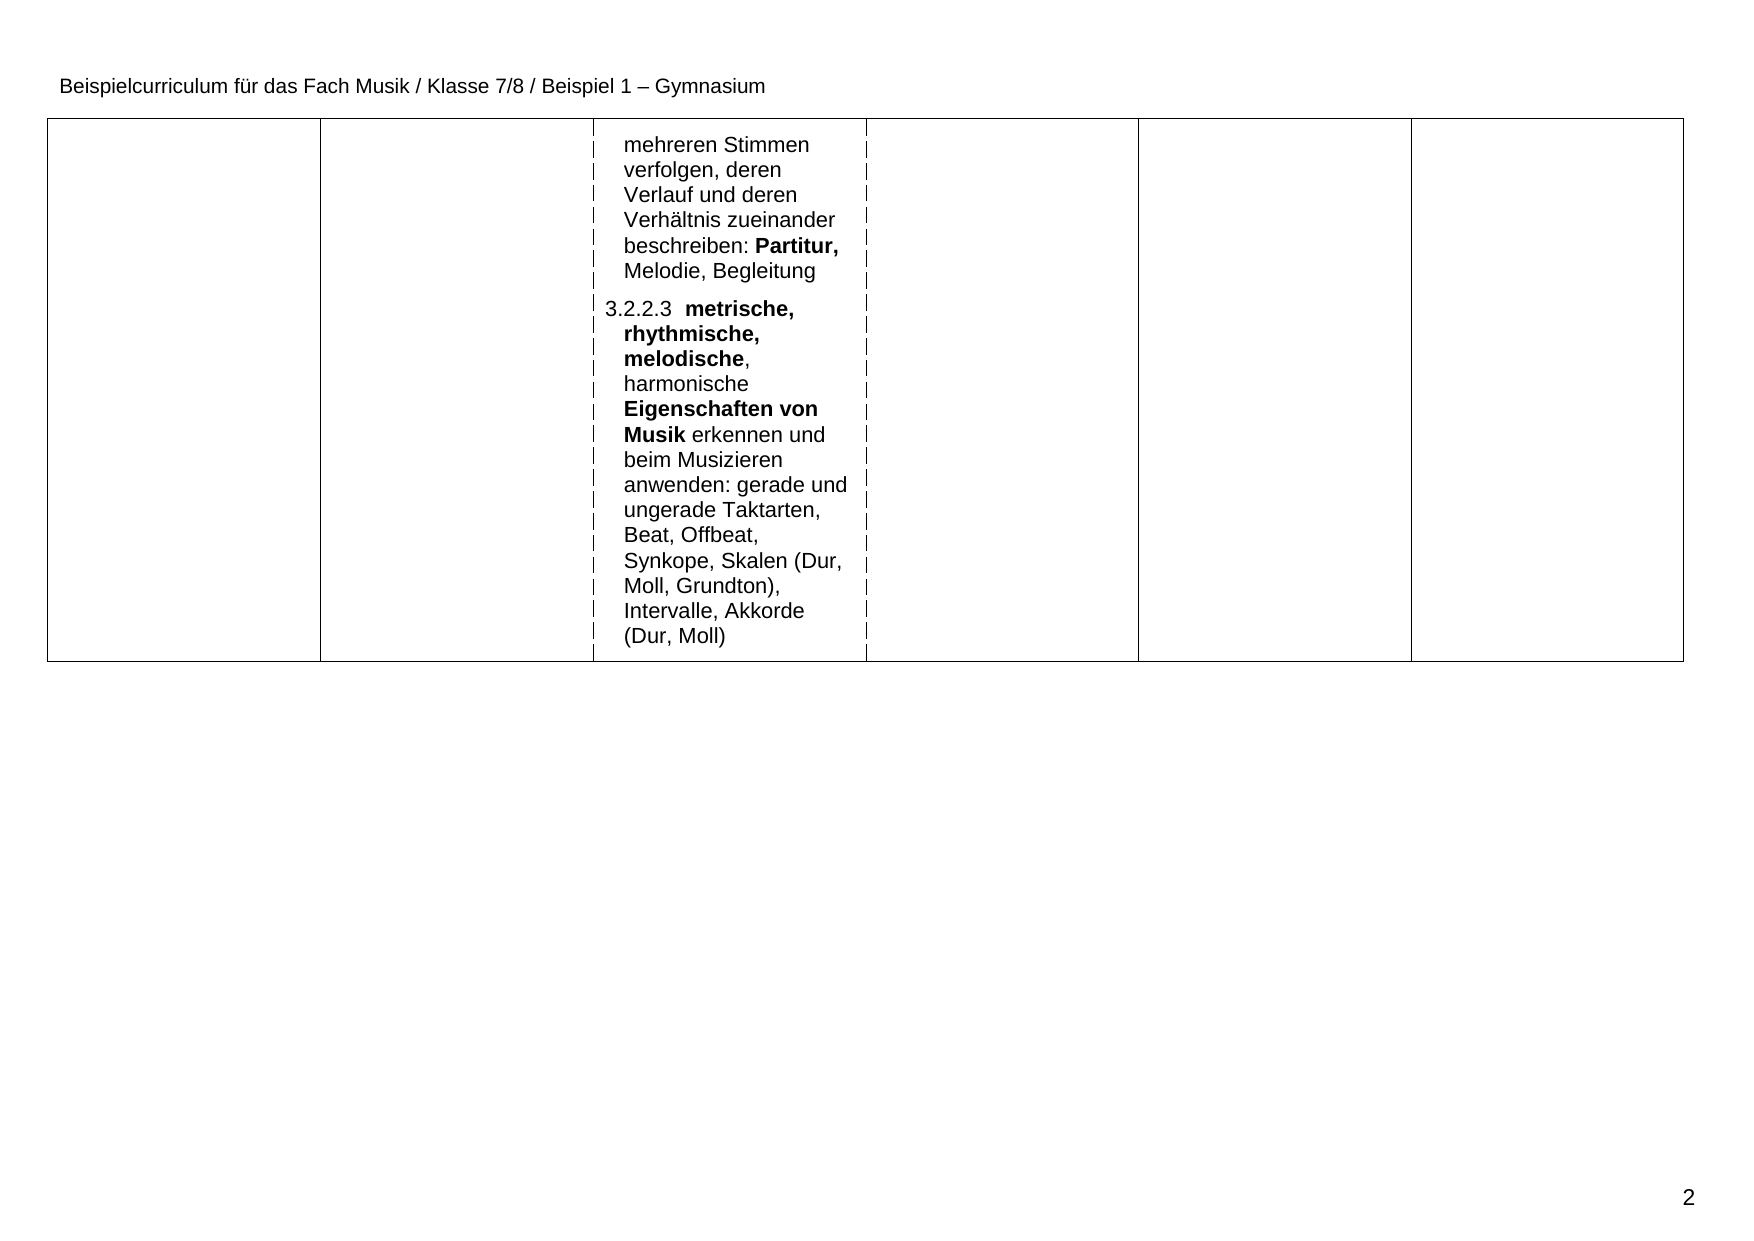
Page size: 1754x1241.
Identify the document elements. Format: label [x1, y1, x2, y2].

table_cell [321, 119, 594, 661]
table_cell [866, 119, 1138, 661]
table_cell [48, 119, 320, 661]
table_cell [594, 119, 866, 661]
